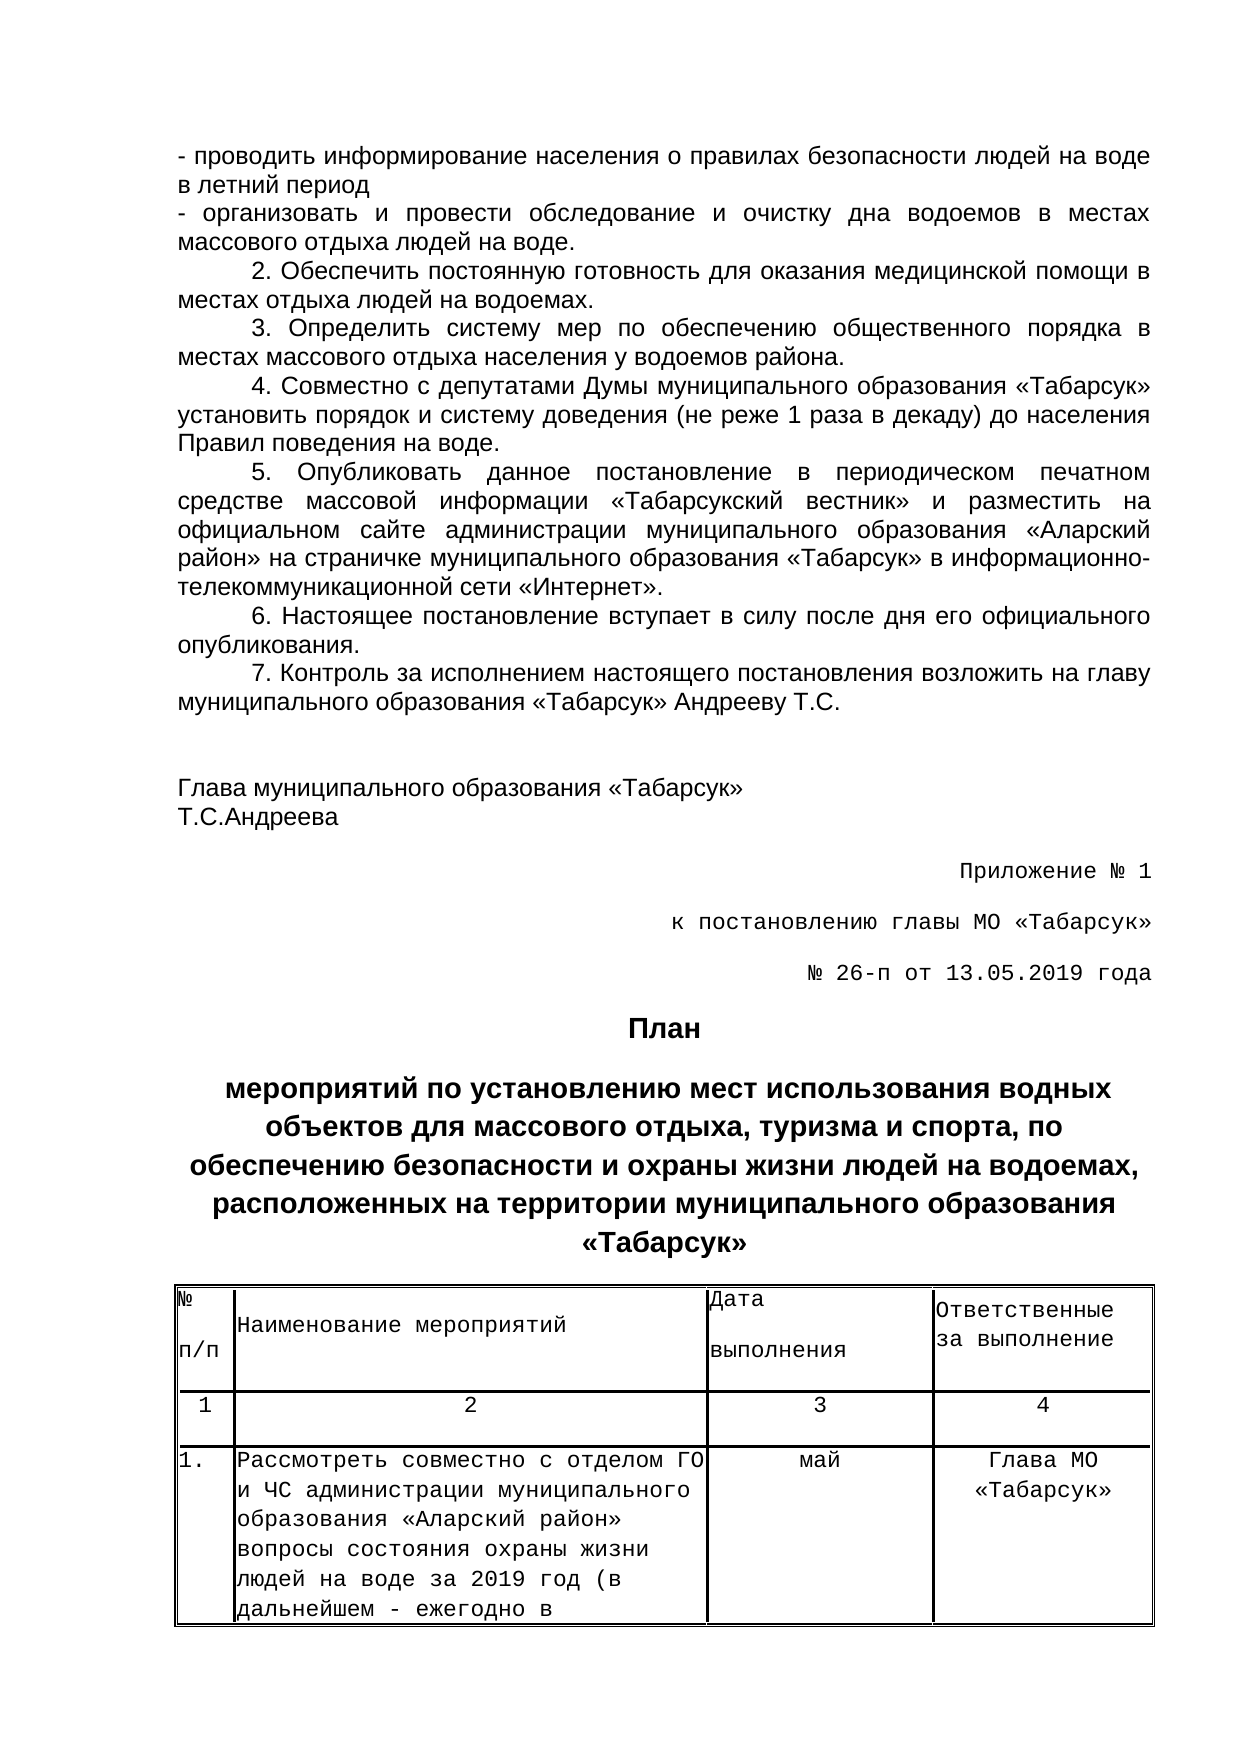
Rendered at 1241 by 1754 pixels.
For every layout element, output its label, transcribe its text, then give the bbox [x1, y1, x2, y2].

text к постановлению главы МО «Табарсук» [177, 910, 1152, 936]
table_header Наименование мероприятий [234, 1286, 707, 1390]
text - проводить информирование населения о правилах безопасности людей на воде в летний период [177, 141, 1152, 198]
text Т.С.Андреева [177, 802, 1152, 831]
text - организовать и провести обследование и очистку дна водоемов в местах массового отдыха людей на воде. [177, 198, 1152, 256]
table_cell 1. [178, 1445, 234, 1623]
text План [177, 1011, 1152, 1045]
text Приложение № 1 [177, 859, 1152, 886]
table_cell 2 [236, 1393, 706, 1445]
text 5. Опубликовать данное постановление в периодическом печатном средстве массовой информации «Табарсукский вестник» и разместить на официальном сайте администрации муниципального образования «Аларский район» на страничке муниципального образования «Табарсук» в информационно-телекоммуникационной сети «Интернет». [177, 457, 1152, 601]
text Глава муниципального образования «Табарсук» [177, 773, 1152, 802]
text 6. Настоящее постановление вступает в силу после дня его официального опубликования. [177, 601, 1152, 658]
table_cell Глава МО «Табарсук» [933, 1445, 1152, 1623]
text 2. Обеспечить постоянную готовность для оказания медицинской помощи в местах отдыха людей на водоемах. [177, 256, 1152, 313]
table_header Ответственные за выполнение [933, 1288, 1152, 1390]
table_cell 3 [709, 1393, 932, 1445]
table_cell 1 [178, 1390, 233, 1445]
text 7. Контроль за исполнением настоящего постановления возложить на главу муниципального образования «Табарсук» Андрееву Т.С. [177, 658, 1152, 716]
table_cell 4 [935, 1390, 1152, 1445]
text мероприятий по установлению мест использования водных объектов для массового отдыха, туризма и спорта, по обеспечению безопасности и охраны жизни людей на водоемах, расположенных на территории муниципального образования «Табарсук» [177, 1071, 1152, 1258]
text 4. Совместно с депутатами Думы муниципального образования «Табарсук» установить порядок и систему доведения (не реже 1 раза в декаду) до населения Правил поведения на воде. [177, 371, 1152, 457]
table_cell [234, 1448, 707, 1623]
table_header № п/п [178, 1288, 234, 1390]
table_cell май [707, 1448, 933, 1623]
text № 26-п от 13.05.2019 года [177, 961, 1152, 987]
table_header Дата выполнения [707, 1286, 933, 1390]
text 3. Определить систему мер по обеспечению общественного порядка в местах массового отдыха населения у водоемов района. [177, 313, 1152, 371]
